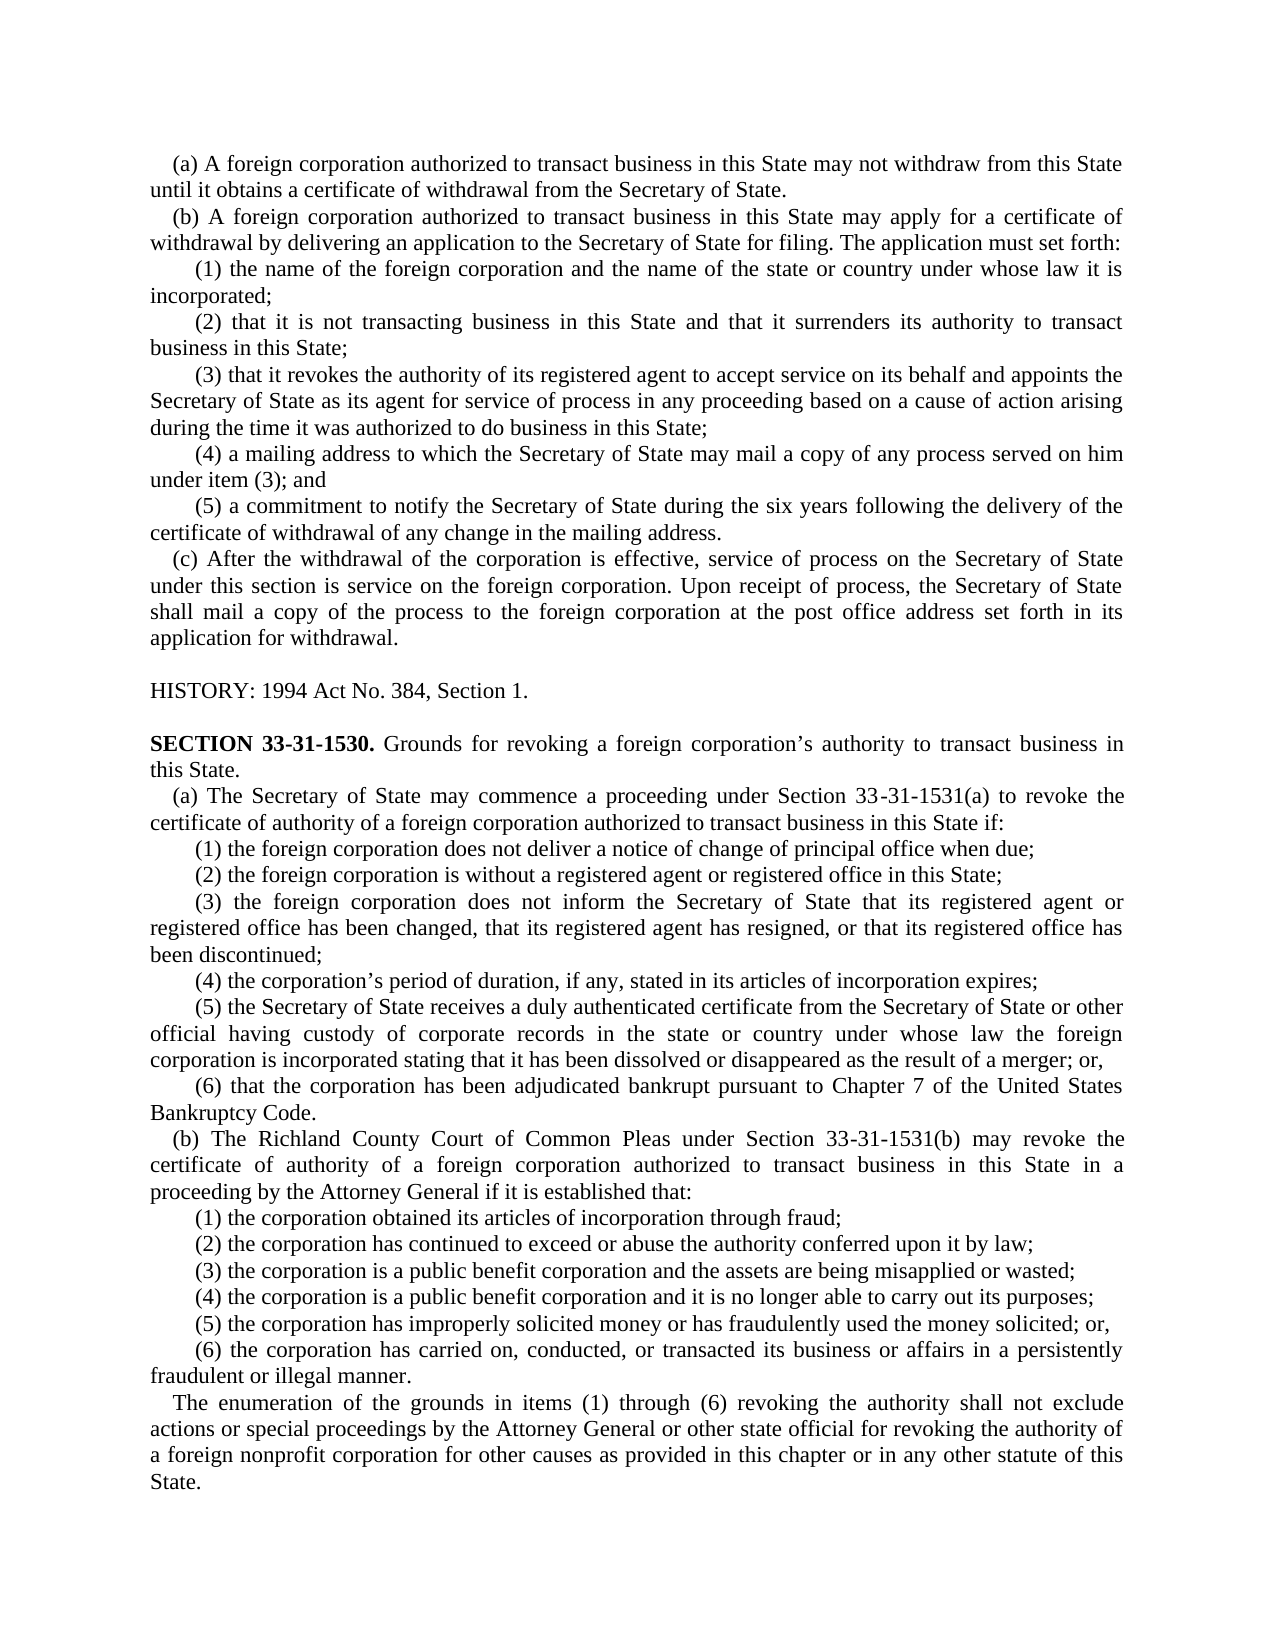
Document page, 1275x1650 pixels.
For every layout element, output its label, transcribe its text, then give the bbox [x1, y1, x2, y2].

text (3) the corporation is a public benefit corporation and the assets are being misapplied or wasted; [150, 1257, 1125, 1283]
text (3) the foreign corporation does not inform the Secretary of State that its registered agent or registered office has been changed, that its registered agent has resigned, or that its registered office has been discontinued; [150, 888, 1125, 967]
text (6) that the corporation has been adjudicated bankrupt pursuant to Chapter 7 of the United States Bankruptcy Code. [150, 1072, 1125, 1125]
text (2) the corporation has continued to exceed or abuse the authority conferred upon it by law; [150, 1231, 1125, 1257]
text (a) A foreign corporation authorized to transact business in this State may not withdraw from this State until it obtains a certificate of withdrawal from the Secretary of State. [150, 150, 1125, 203]
text HISTORY: 1994 Act No. 384, Section 1. [150, 677, 1125, 703]
text (2) that it is not transacting business in this State and that it surrenders its authority to transact business in this State; [150, 308, 1125, 361]
text (1) the name of the foreign corporation and the name of the state or country under whose law it is incorporated; [150, 255, 1125, 308]
text (4) a mailing address to which the Secretary of State may mail a copy of any process served on him under item (3); and [150, 440, 1125, 493]
text (2) the foreign corporation is without a registered agent or registered office in this State; [150, 862, 1125, 888]
text (5) a commitment to notify the Secretary of State during the six years following the delivery of the certificate of withdrawal of any change in the mailing address. [150, 493, 1125, 545]
text (6) the corporation has carried on, conducted, or transacted its business or affairs in a persistently fraudulent or illegal manner. [150, 1336, 1125, 1389]
text (c) After the withdrawal of the corporation is effective, service of process on the Secretary of State under this section is service on the foreign corporation. Upon receipt of process, the Secretary of State shall mail a copy of the process to the foreign corporation at the post office address set forth in its application for withdrawal. [150, 545, 1125, 651]
text (4) the corporation’s period of duration, if any, stated in its articles of incorporation expires; [150, 967, 1125, 993]
text SECTION 33-31-1530. Grounds for revoking a foreign corporation’s authority to transact business in this State. [150, 730, 1125, 782]
text (4) the corporation is a public benefit corporation and it is no longer able to carry out its purposes; [150, 1283, 1125, 1309]
text (b) The Richland County Court of Common Pleas under Section 33-31-1531(b) may revoke the certificate of authority of a foreign corporation authorized to transact business in this State in a proceeding by the Attorney General if it is established that: [150, 1125, 1125, 1204]
text (a) The Secretary of State may commence a proceeding under Section 33-31-1531(a) to revoke the certificate of authority of a foreign corporation authorized to transact business in this State if: [150, 782, 1125, 835]
text (b) A foreign corporation authorized to transact business in this State may apply for a certificate of withdrawal by delivering an application to the Secretary of State for filing. The application must set forth: [150, 203, 1125, 255]
text (3) that it revokes the authority of its registered agent to accept service on its behalf and appoints the Secretary of State as its agent for service of process in any proceeding based on a cause of action arising during the time it was authorized to do business in this State; [150, 361, 1125, 440]
text (1) the corporation obtained its articles of incorporation through fraud; [150, 1204, 1125, 1231]
text (5) the Secretary of State receives a duly authenticated certificate from the Secretary of State or other official having custody of corporate records in the state or country under whose law the foreign corporation is incorporated stating that it has been dissolved or disappeared as the result of a merger; or, [150, 993, 1125, 1072]
text (1) the foreign corporation does not deliver a notice of change of principal office when due; [150, 835, 1125, 862]
text The enumeration of the grounds in items (1) through (6) revoking the authority shall not exclude actions or special proceedings by the Attorney General or other state official for revoking the authority of a foreign nonprofit corporation for other causes as provided in this chapter or in any other statute of this State. [150, 1389, 1125, 1494]
text (5) the corporation has improperly solicited money or has fraudulently used the money solicited; or, [150, 1309, 1125, 1336]
